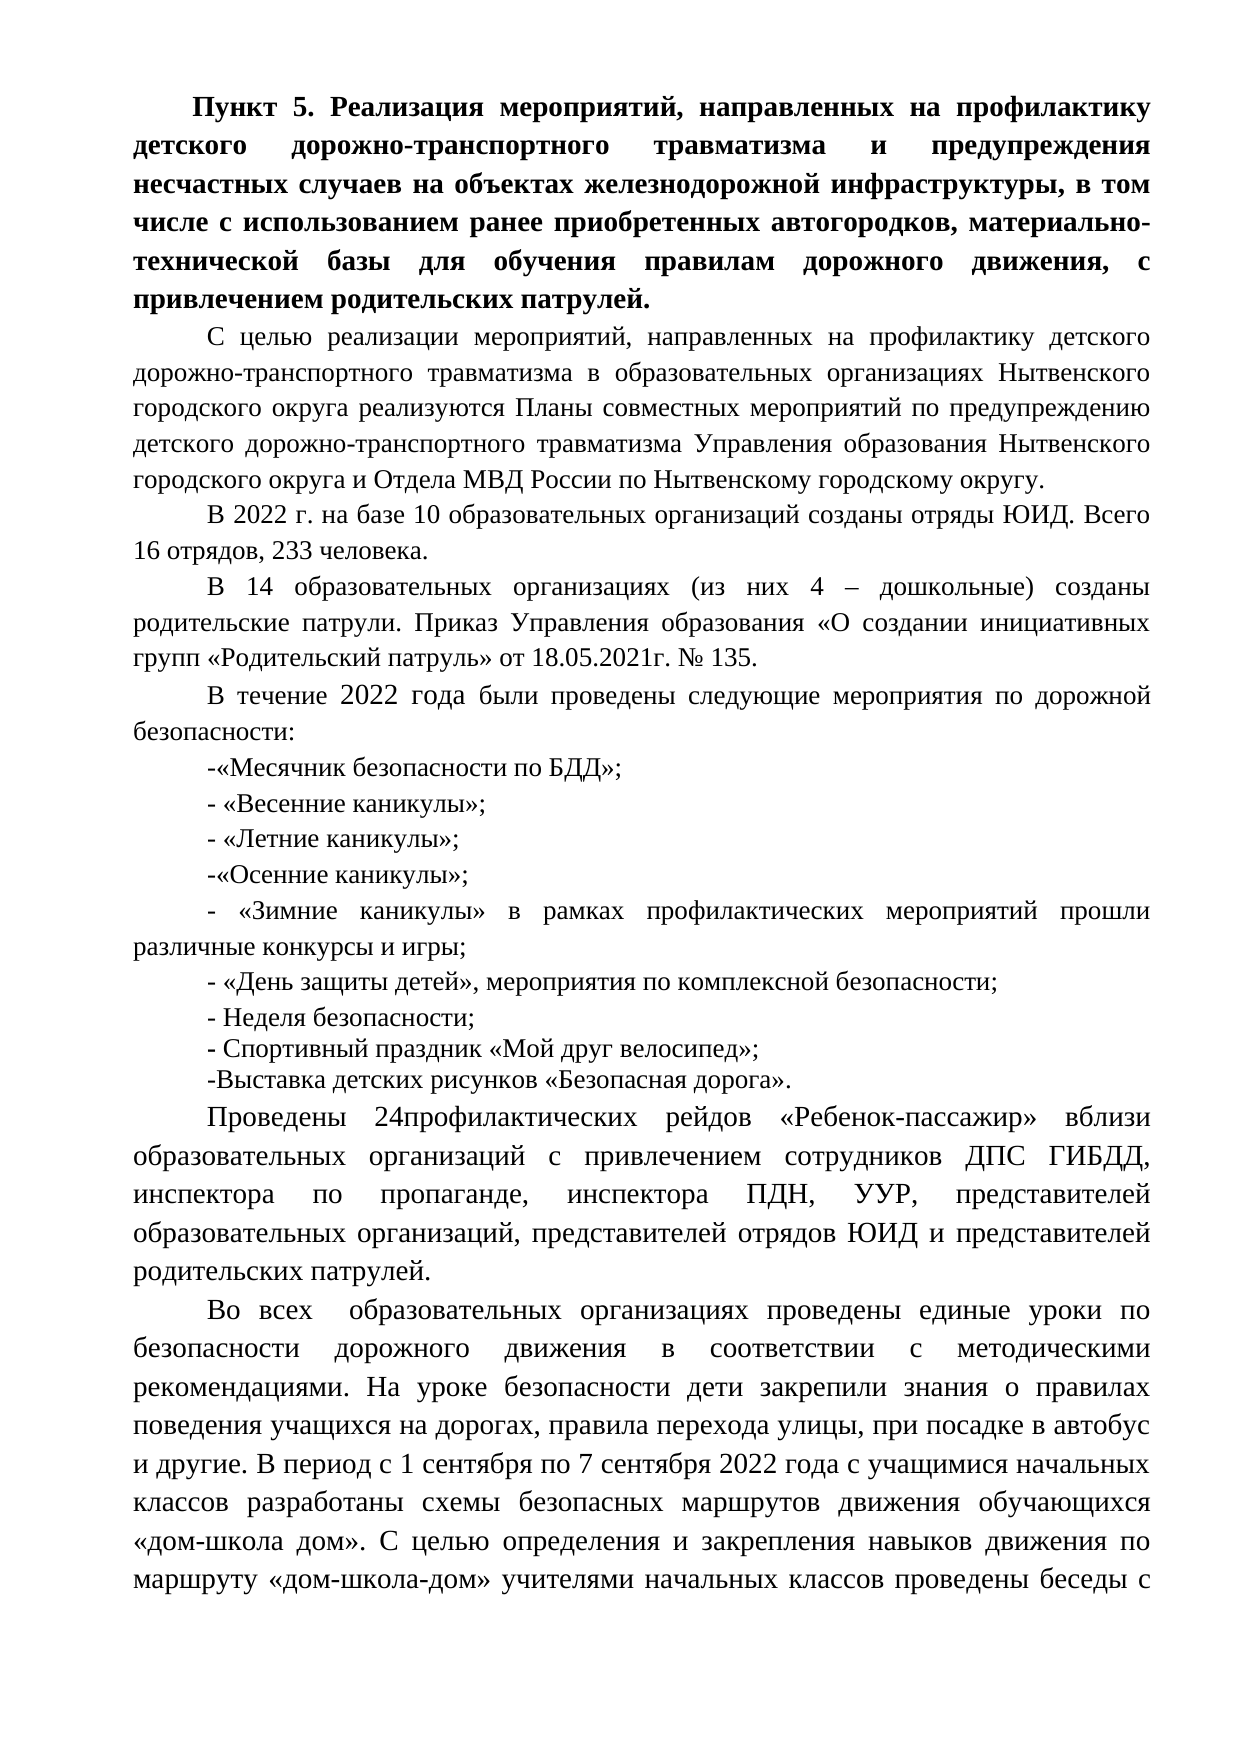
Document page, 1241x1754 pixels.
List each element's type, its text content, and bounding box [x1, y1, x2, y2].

text -Выставка детских рисунков «Безопасная дорога». [133, 1063, 1152, 1094]
text В течение 2022 года были проведены следующие мероприятия по дорожной безопасности: [133, 677, 1152, 746]
text - «Летние каникулы»; [133, 822, 1152, 854]
text С целью реализации мероприятий, направленных на профилактику детского дорожно-транспортного травматизма в образовательных организациях Нытвенского городского округа реализуются Планы совместных мероприятий по предупреждению детского дорожно-транспортного травматизма Управления образования Нытвенского городского округа и Отдела МВД России по Нытвенскому городскому округу. [133, 320, 1152, 494]
text Проведены 24профилактических рейдов «Ребенок-пассажир» вблизи образовательных организаций с привлечением сотрудников ДПС ГИБДД, инспектора по пропаганде, инспектора ПДН, УУР, представителей образовательных организаций, представителей отрядов ЮИД и представителей родительских патрулей. [133, 1099, 1152, 1287]
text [133, 1292, 1152, 1595]
text -«Месячник безопасности по БДД»; [133, 751, 1152, 782]
text - «Весенние каникулы»; [133, 787, 1152, 818]
text - Спортивный праздник «Мой друг велосипед»; [133, 1032, 1152, 1063]
text В 2022 г. на базе 10 образовательных организаций созданы отряды ЮИД. Всего 16 отрядов, 233 человека. [133, 498, 1152, 565]
text - «Зимние каникулы» в рамках профилактических мероприятий прошли различные конкурсы и игры; [133, 894, 1152, 961]
text Пункт 5. Реализация мероприятий, направленных на профилактику детского дорожно-транспортного травматизма и предупреждения несчастных случаев на объектах железнодорожной инфраструктуры, в том числе с использованием ранее приобретенных автогородков, материально-технической базы для обучения правилам дорожного движения, с привлечением родительских патрулей. [133, 89, 1152, 315]
text В 14 образовательных организациях (из них 4 – дошкольные) созданы родительские патрули. Приказ Управления образования «О создании инициативных групп «Родительский патруль» от 18.05.2021г. № 135. [133, 570, 1152, 673]
text - «День защиты детей», мероприятия по комплексной безопасности; [133, 965, 1152, 997]
text -«Осенние каникулы»; [133, 858, 1152, 889]
text - Неделя безопасности; [133, 1001, 1152, 1032]
